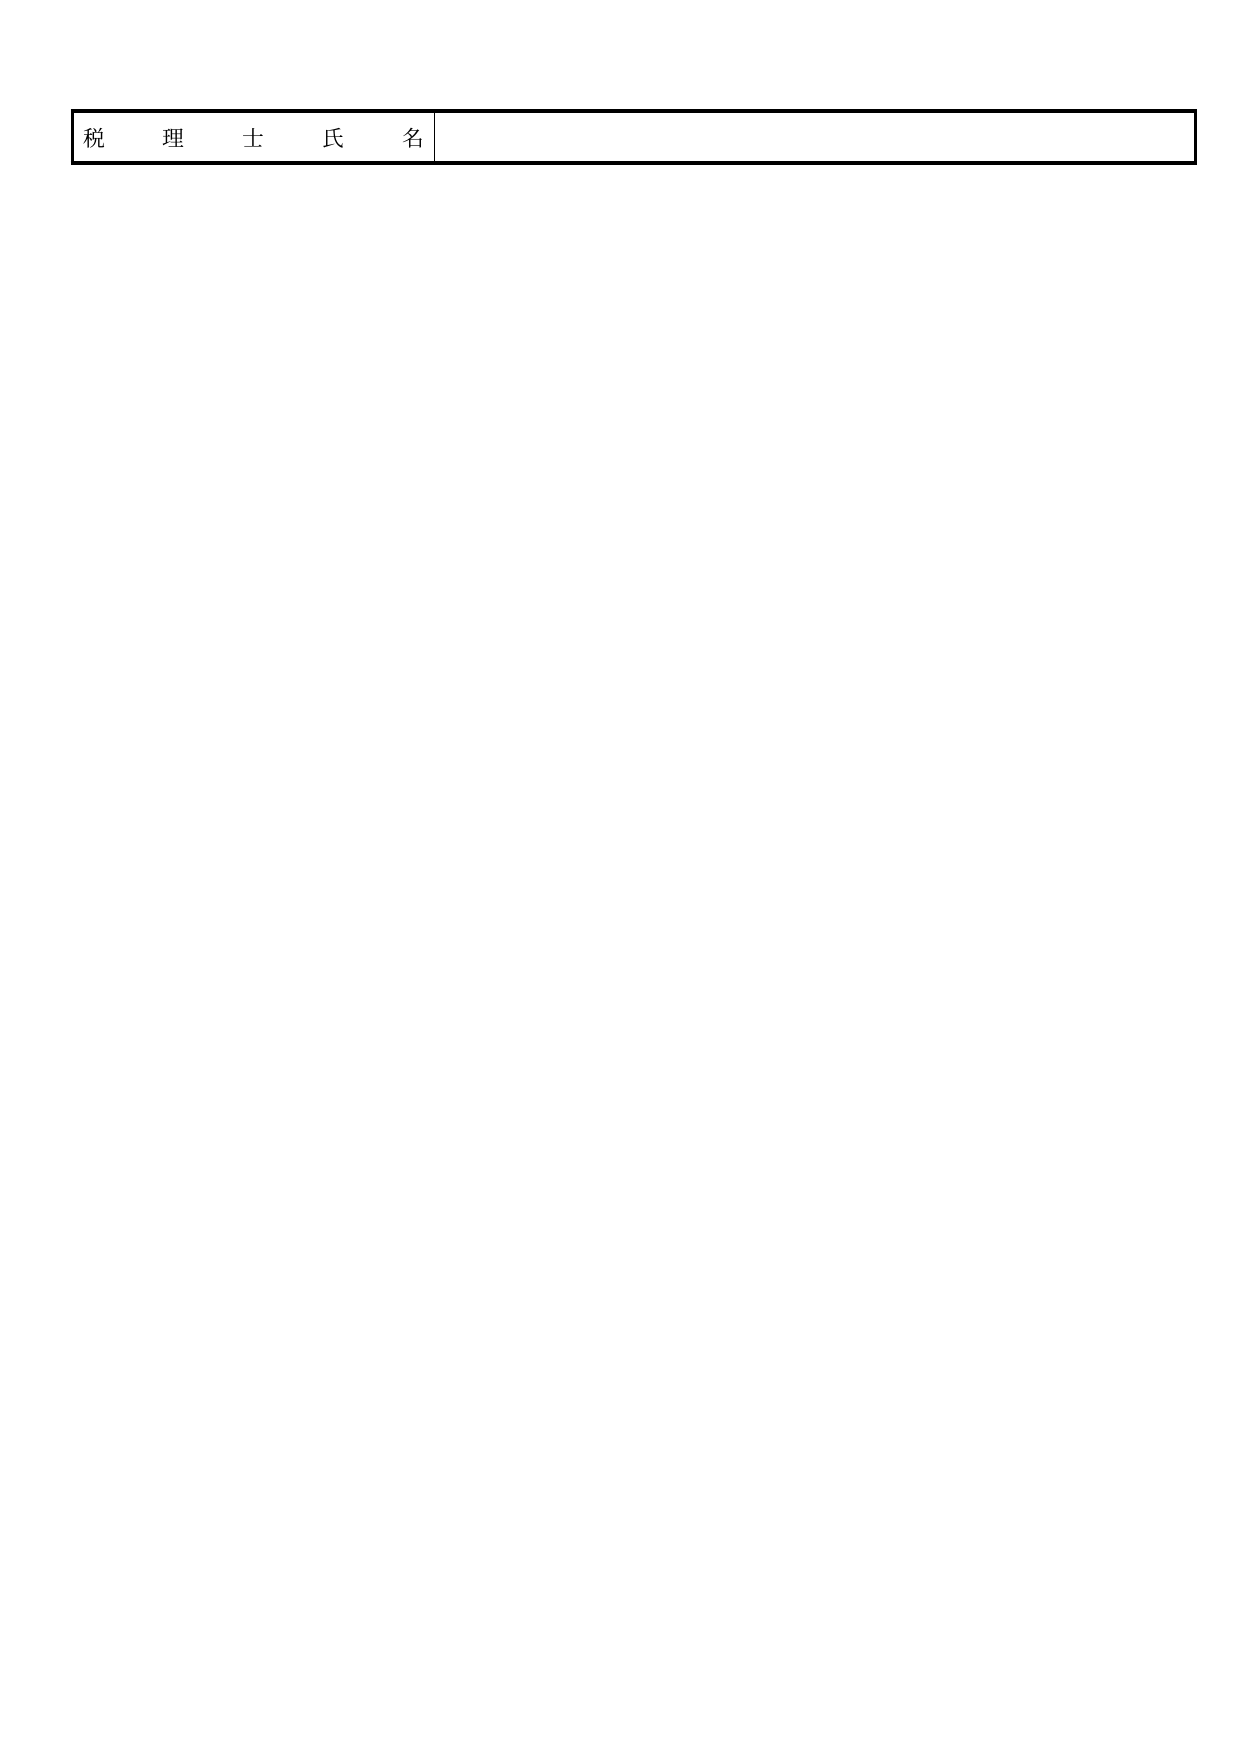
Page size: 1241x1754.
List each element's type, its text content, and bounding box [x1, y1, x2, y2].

table_header 税理士氏名 [74, 113, 434, 161]
table_header [435, 113, 1194, 161]
